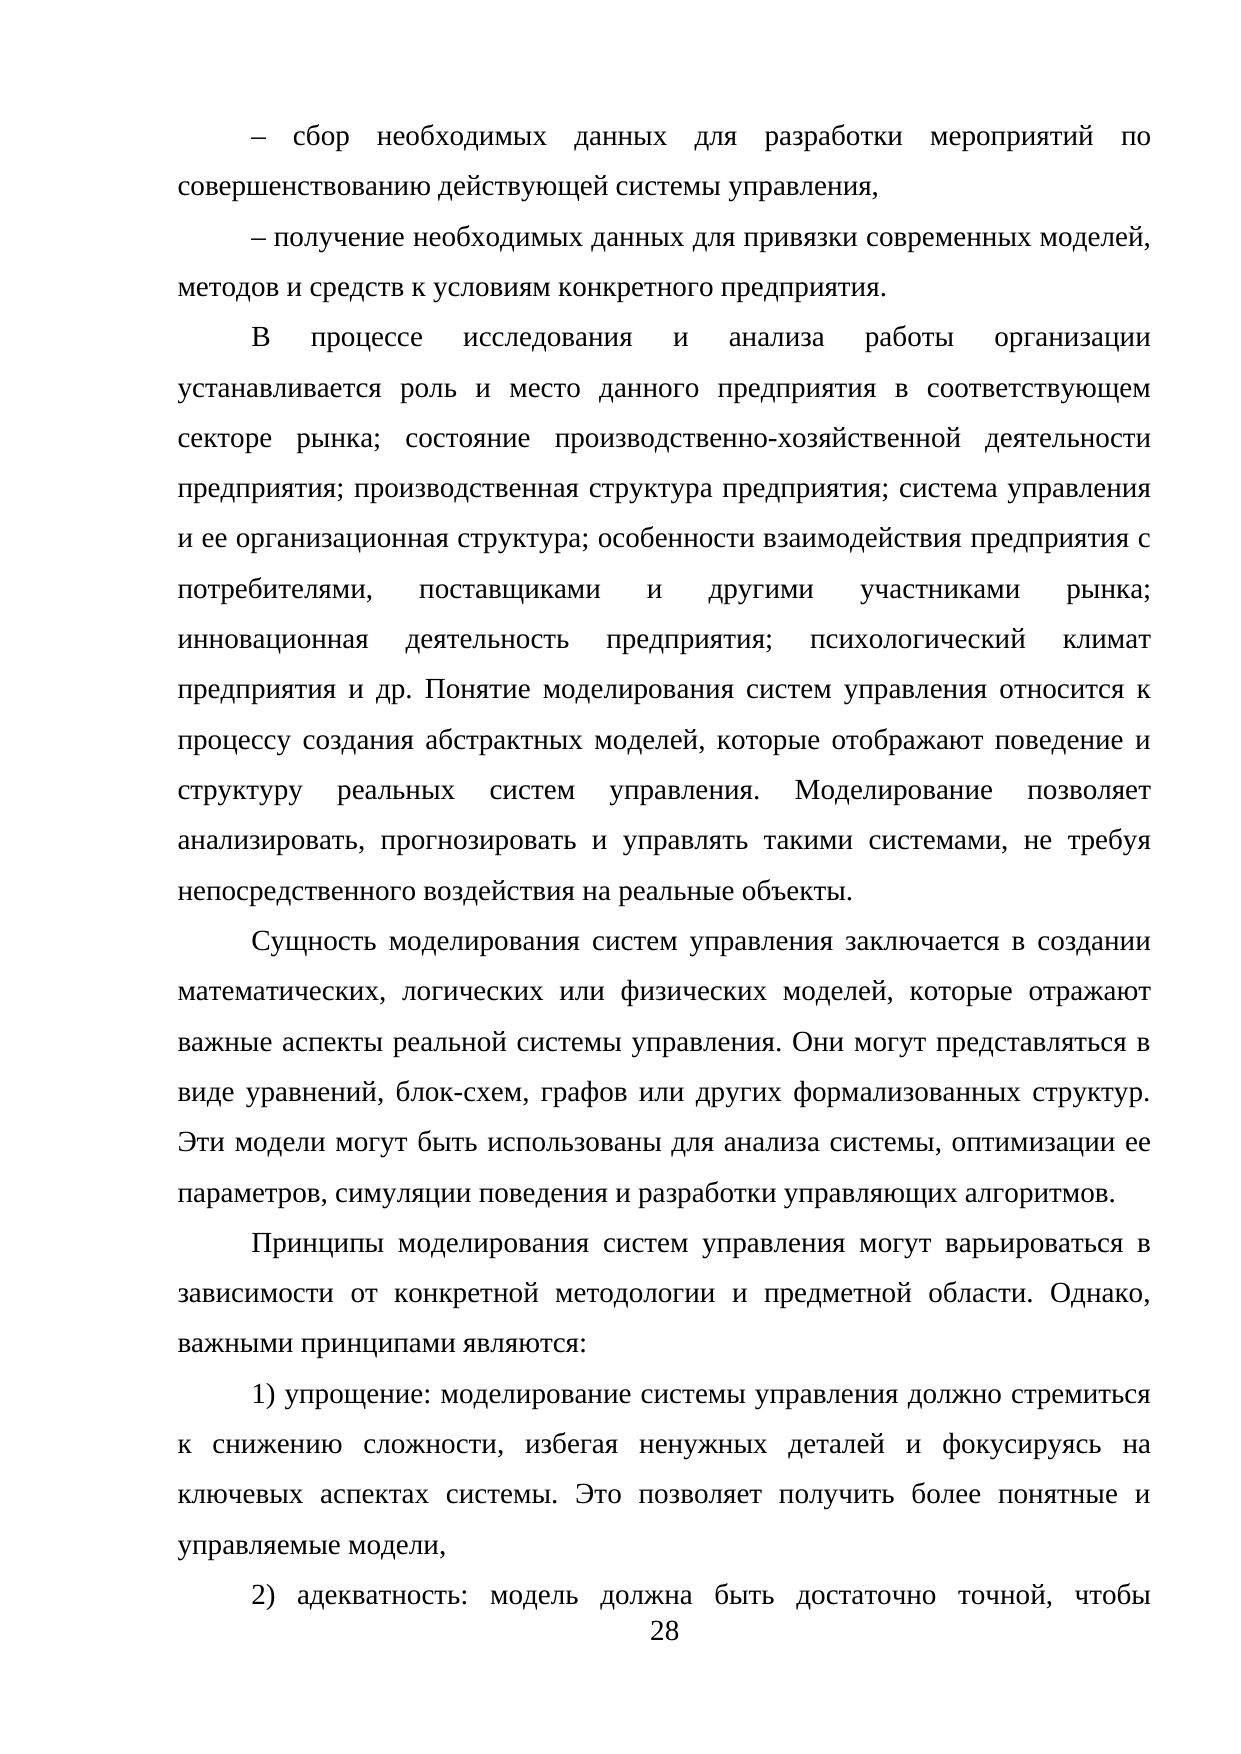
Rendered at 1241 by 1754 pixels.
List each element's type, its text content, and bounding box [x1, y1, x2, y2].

text В процессе исследования и анализа работы организации устанавливается роль и место данного предприятия в соответствующем секторе рынка; состояние производственно-хозяйственной деятельности предприятия; производственная структура предприятия; система управления и ее организационная структура; особенности взаимодействия предприятия с потребителями, поставщиками и другими участниками рынка; инновационная деятельность предприятия; психологический климат предприятия и др. Понятие моделирования систем управления относится к процессу создания абстрактных моделей, которые отображают поведение и структуру реальных систем управления. Моделирование позволяет анализировать, прогнозировать и управлять такими системами, не требуя непосредственного воздействия на реальные объекты. [177, 319, 1152, 906]
text Принципы моделирования систем управления могут варьироваться в зависимости от конкретной методологии и предметной области. Однако, важными принципами являются: [177, 1225, 1152, 1359]
text – сбор необходимых данных для разработки мероприятий по совершенствованию действующей системы управления, [177, 118, 1152, 202]
text 1) упрощение: моделирование системы управления должно стремиться к снижению сложности, избегая ненужных деталей и фокусируясь на ключевых аспектах системы. Это позволяет получить более понятные и управляемые модели, [177, 1376, 1152, 1560]
text – получение необходимых данных для привязки современных моделей, методов и средств к условиям конкретного предприятия. [177, 219, 1152, 303]
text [177, 1577, 1152, 1611]
text Сущность моделирования систем управления заключается в создании математических, логических или физических моделей, которые отражают важные аспекты реальной системы управления. Они могут представляться в виде уравнений, блок-схем, графов или других формализованных структур. Эти модели могут быть использованы для анализа системы, оптимизации ее параметров, симуляции поведения и разработки управляющих алгоритмов. [177, 923, 1152, 1208]
